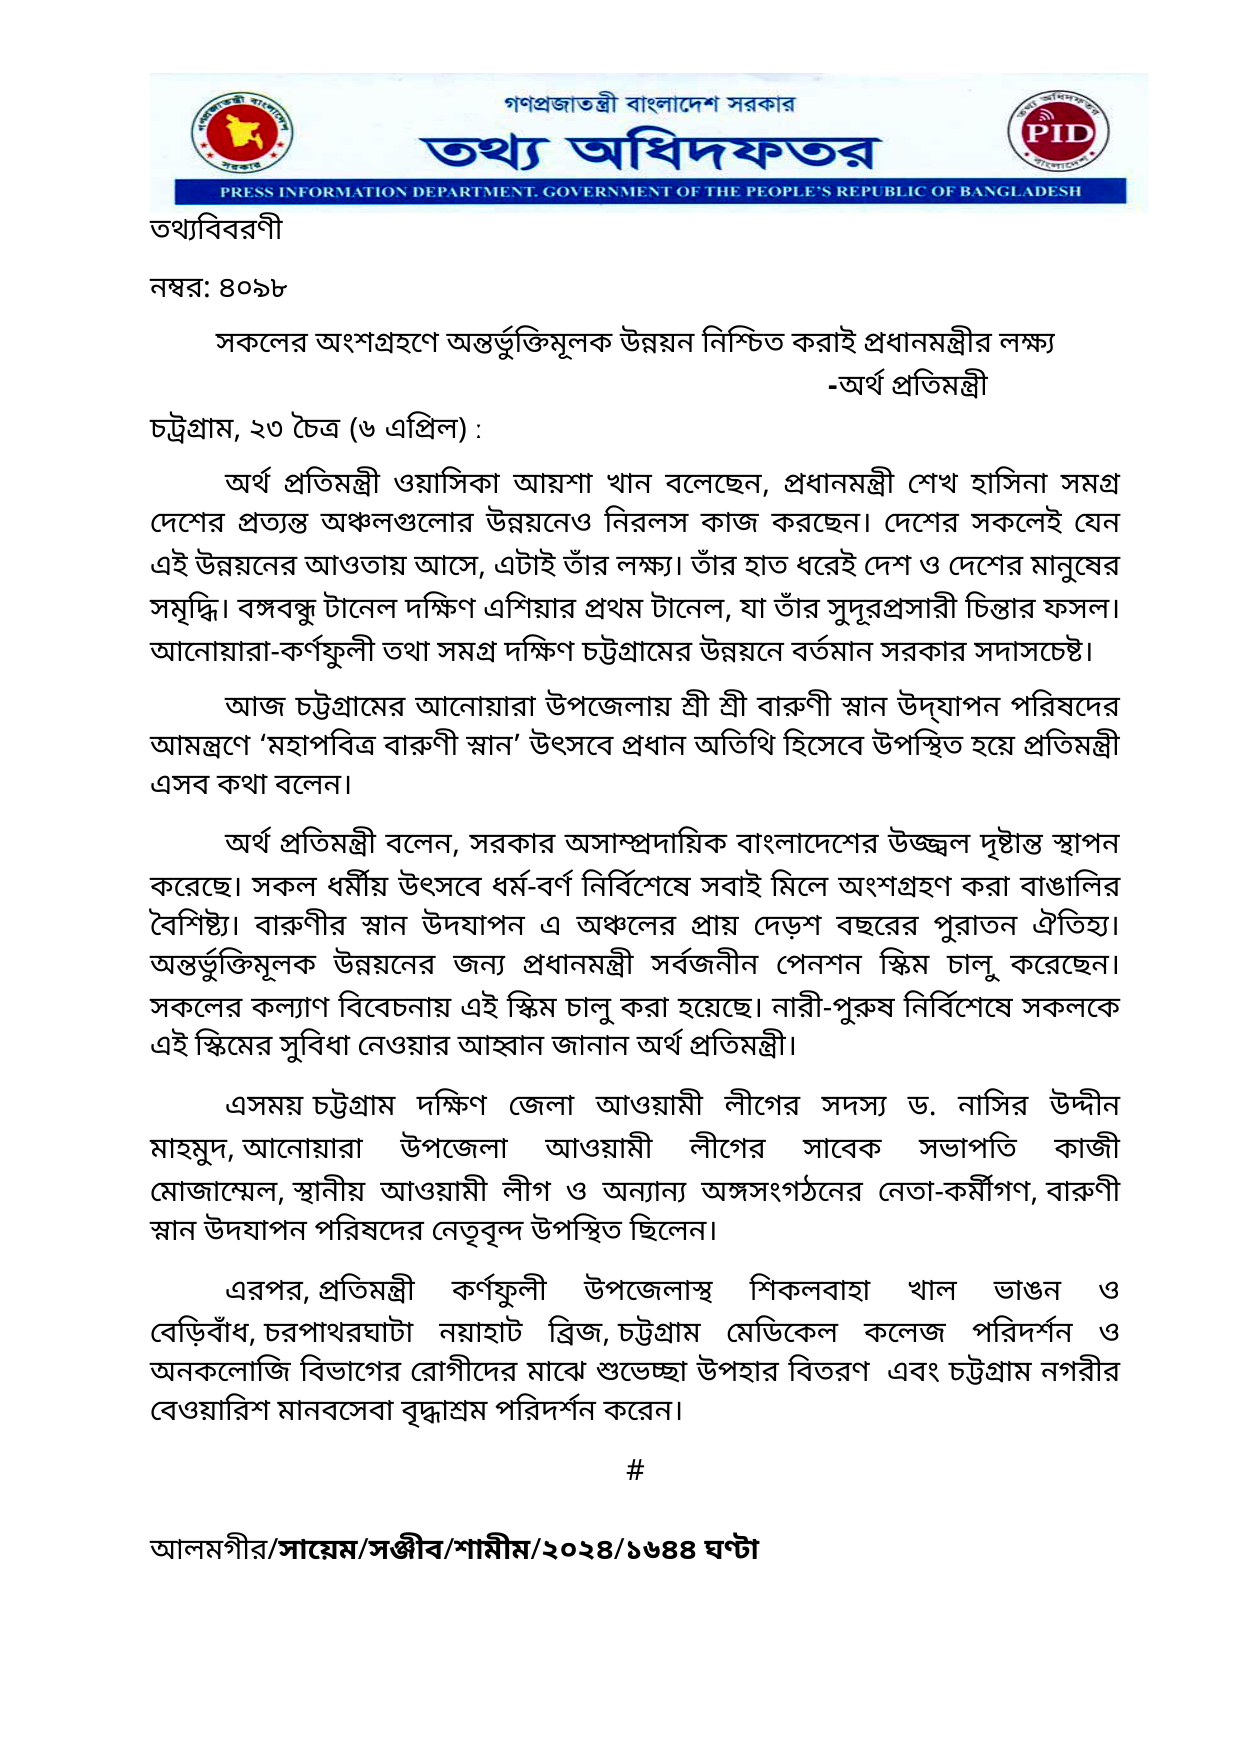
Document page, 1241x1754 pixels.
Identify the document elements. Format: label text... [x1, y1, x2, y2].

text -অর্থ প্রতিমন্ত্রী [150, 364, 1120, 407]
text চট্রগ্রাম, ২৩ চৈত্র (৬ এপ্রিল) ː [150, 407, 1120, 450]
text এরপর, প্রতিমন্ত্রী কর্ণফুলী উপজেলাস্থ শিকলবাহা খাল ভাঙন ও বেড়িবাঁধ, চরপাথরঘাটা নয়াহাট ব্রিজ, চট্টগ্রাম মেডিকেল কলেজ পরিদর্শন ও অনকলোজি বিভাগের রোগীদের মাঝে শুভেচ্ছা উপহার বিতরণ এবং চট্টগ্রাম নগরীর বেওয়ারিশ মানবসেবা বৃদ্ধাশ্রম পরিদর্শন করেন। [150, 1269, 1120, 1432]
text আজ চট্টগ্রামের আনোয়ারা উপজেলায় শ্রী শ্রী বারুণী স্নান উদ্‌যাপন পরিষদের আমন্ত্রণে ‘মহাপবিত্র বারুণী স্নান’ উৎসবে প্রধান অতিথি হিসেবে উপস্থিত হয়ে প্রতিমন্ত্রী এসব কথা বলেন। [150, 690, 1120, 806]
text সকলের অংশগ্রহণে অন্তর্ভুক্তিমূলক উন্নয়ন নিশ্চিত করাই প্রধানমন্ত্রীর লক্ষ্য [150, 326, 1120, 364]
text তথ্যবিবরণী নম্বর: ৪০৯৮ [150, 213, 1120, 306]
text অর্থ প্রতিমন্ত্রী ওয়াসিকা আয়শা খান বলেছেন, প্রধানমন্ত্রী শেখ হাসিনা সমগ্র দেশের প্রত্যন্ত অঞ্চলগুলোর উন্নয়নেও নিরলস কাজ করছেন। দেশের সকলেই যেন এই উন্নয়নের আওতায় আসে, এটাই তাঁর লক্ষ্য। তাঁর হাত ধরেই দেশ ও দেশের মানুষের সমৃদ্ধি। বঙ্গবন্ধু টানেল দক্ষিণ এশিয়ার প্রথম টানেল, যা তাঁর সুদূরপ্রসারী চিন্তার ফসল। আনোয়ারা-কর্ণফুলী তথা সমগ্র দক্ষিণ চট্টগ্রামের উন্নয়নে বর্তমান সরকার সদাসচেষ্ট। [150, 463, 1120, 673]
text এসময় চট্টগ্রাম দক্ষিণ জেলা আওয়ামী লীগের সদস্য ড. নাসির উদ্দীন মাহমুদ, আনোয়ারা উপজেলা আওয়ামী লীগের সাবেক সভাপতি কাজী মোজাম্মেল, স্থানীয় আওয়ামী লীগ ও অন্যান্য অঙ্গসংগঠনের নেতা-কর্মীগণ, বারুণী স্নান উদযাপন পরিষদের নেতৃবৃন্দ উপস্থিত ছিলেন। [150, 1084, 1120, 1252]
text # [150, 1449, 1120, 1488]
text আলমগীর/সায়েম/সঞ্জীব/শামীম/২০২৪/১৬৪৪ ঘণ্টা [150, 1528, 1120, 1571]
text অর্থ প্রতিমন্ত্রী বলেন, সরকার অসাম্প্রদায়িক বাংলাদেশের উজ্জ্বল দৃষ্টান্ত স্থাপন করেছে। সকল ধর্মীয় উৎসবে ধর্ম-বর্ণ নির্বিশেষে সবাই মিলে অংশগ্রহণ করা বাঙালির বৈশিষ্ট্য। বারুণীর স্নান উদযাপন এ অঞ্চলের প্রায় দেড়শ বছরের পুরাতন ঐতিহ্য। অন্তর্ভুক্তিমূলক উন্নয়নের জন্য প্রধানমন্ত্রী সর্বজনীন পেনশন স্কিম চালু করেছেন। সকলের কল্যাণ বিবেচনায় এই স্কিম চালু করা হয়েছে। নারী-পুরুষ নির্বিশেষে সকলকে এই স্কিমের সুবিধা নেওয়ার আহ্বান জানান অর্থ প্রতিমন্ত্রী। [150, 823, 1120, 1068]
